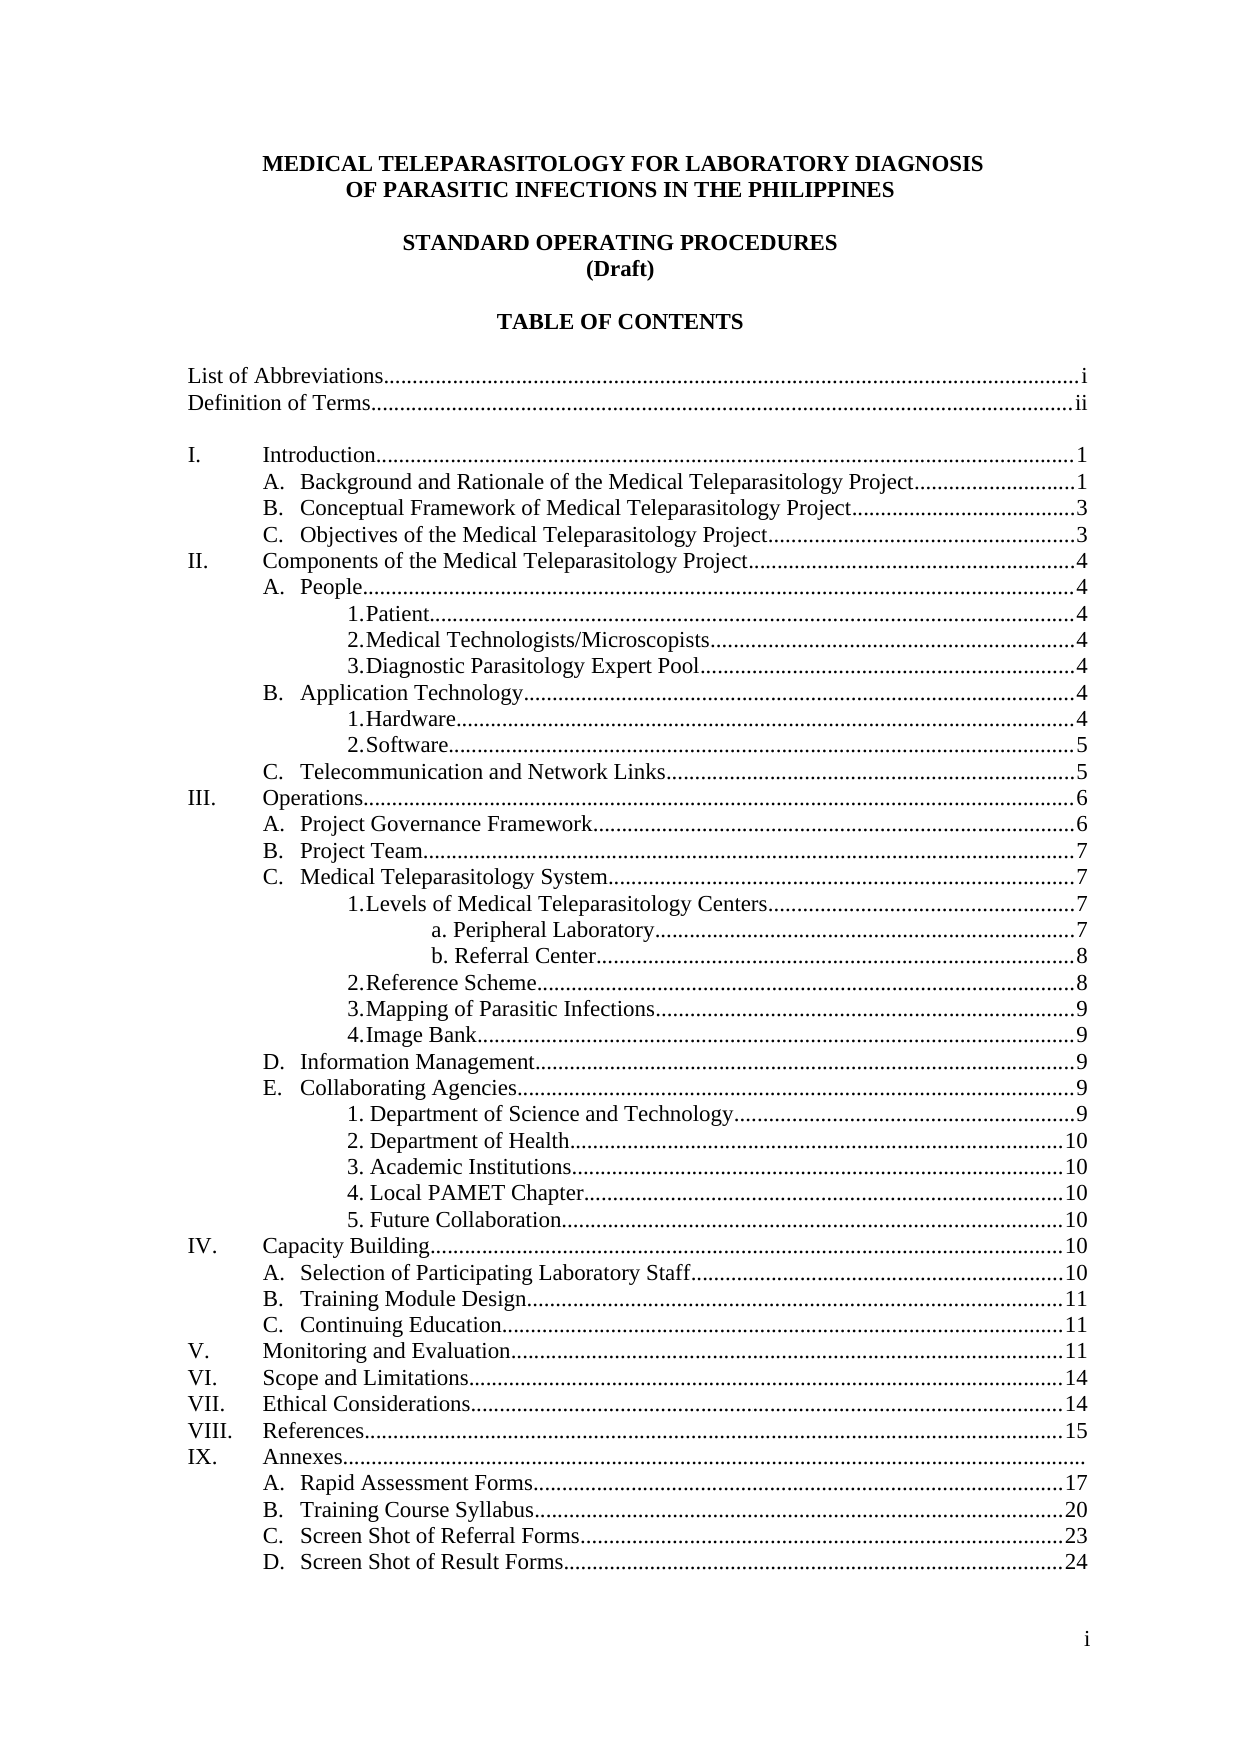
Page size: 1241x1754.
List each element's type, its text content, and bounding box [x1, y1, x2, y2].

text MEDICAL TELEPARASITOLOGY FOR LABORATORY DIAGNOSIS [150, 150, 1090, 176]
text 4. Local PAMET Chapter 10 [347, 1179, 1090, 1206]
list Project Governance Framework 6 [263, 811, 1090, 837]
list Training Module Design 11 [263, 1285, 1090, 1311]
list Conceptual Framework of Medical Teleparasitology Project 3 [263, 494, 1090, 521]
list Operations 6 [187, 784, 1090, 811]
text OF PARASITIC INFECTIONS IN THE PHILIPPINES [150, 176, 1090, 203]
text 3. Academic Institutions 10 [347, 1153, 1090, 1179]
list Medical Teleparasitology System 7 [263, 863, 1090, 889]
text 1. Department of Science and Technology 9 [347, 1100, 1090, 1127]
text 2. Department of Health 10 [347, 1127, 1090, 1153]
list References 15 [187, 1417, 1090, 1443]
list Information Management 9 [263, 1048, 1090, 1074]
list Screen Shot of Referral Forms 23 [263, 1522, 1090, 1548]
list Reference Scheme 8 [347, 969, 1090, 995]
text a. Peripheral Laboratory 7 [431, 916, 1090, 942]
list Monitoring and Evaluation 11 [187, 1338, 1090, 1364]
list Objectives of the Medical Teleparasitology Project 3 [263, 521, 1090, 547]
list Hardware 4 [347, 705, 1090, 731]
list Introduction 1 [188, 442, 1090, 468]
list Mapping of Parasitic Infections 9 [347, 995, 1090, 1021]
list Selection of Participating Laboratory Staff 10 [263, 1258, 1090, 1285]
list Collaborating Agencies 9 [263, 1074, 1090, 1100]
list Scope and Limitations 14 [187, 1364, 1090, 1390]
list Diagnostic Parasitology Expert Pool 4 [347, 652, 1090, 679]
list Continuing Education 11 [263, 1311, 1090, 1338]
text (Draft) [150, 255, 1090, 282]
list Annexes [187, 1443, 1090, 1469]
text STANDARD OPERATING PROCEDURES [150, 229, 1090, 255]
list Rapid Assessment Forms 17 [263, 1469, 1090, 1496]
list Background and Rationale of the Medical Teleparasitology Project 1 [263, 468, 1090, 494]
list Levels of Medical Teleparasitology Centers 7 [347, 889, 1090, 916]
list Capacity Building 10 [187, 1232, 1090, 1258]
list Ethical Considerations 14 [187, 1390, 1090, 1417]
text TABLE OF CONTENTS [150, 308, 1090, 334]
list People 4 [263, 573, 1090, 600]
list Image Bank 9 [347, 1021, 1090, 1048]
list Screen Shot of Result Forms 24 [263, 1548, 1090, 1575]
list Software 5 [347, 731, 1090, 758]
text Definition of Terms ii [187, 389, 1090, 415]
list Project Team 7 [263, 837, 1090, 863]
text List of Abbreviations i [187, 362, 1090, 389]
list Telecommunication and Network Links 5 [263, 758, 1090, 784]
text b. Referral Center 8 [431, 942, 1090, 969]
list Medical Technologists/Microscopists 4 [347, 626, 1090, 652]
list Components of the Medical Teleparasitology Project 4 [187, 547, 1090, 573]
list Training Course Syllabus 20 [263, 1496, 1090, 1522]
text 5. Future Collaboration 10 [347, 1206, 1090, 1232]
list Application Technology 4 [263, 679, 1090, 705]
list Patient 4 [347, 600, 1090, 626]
